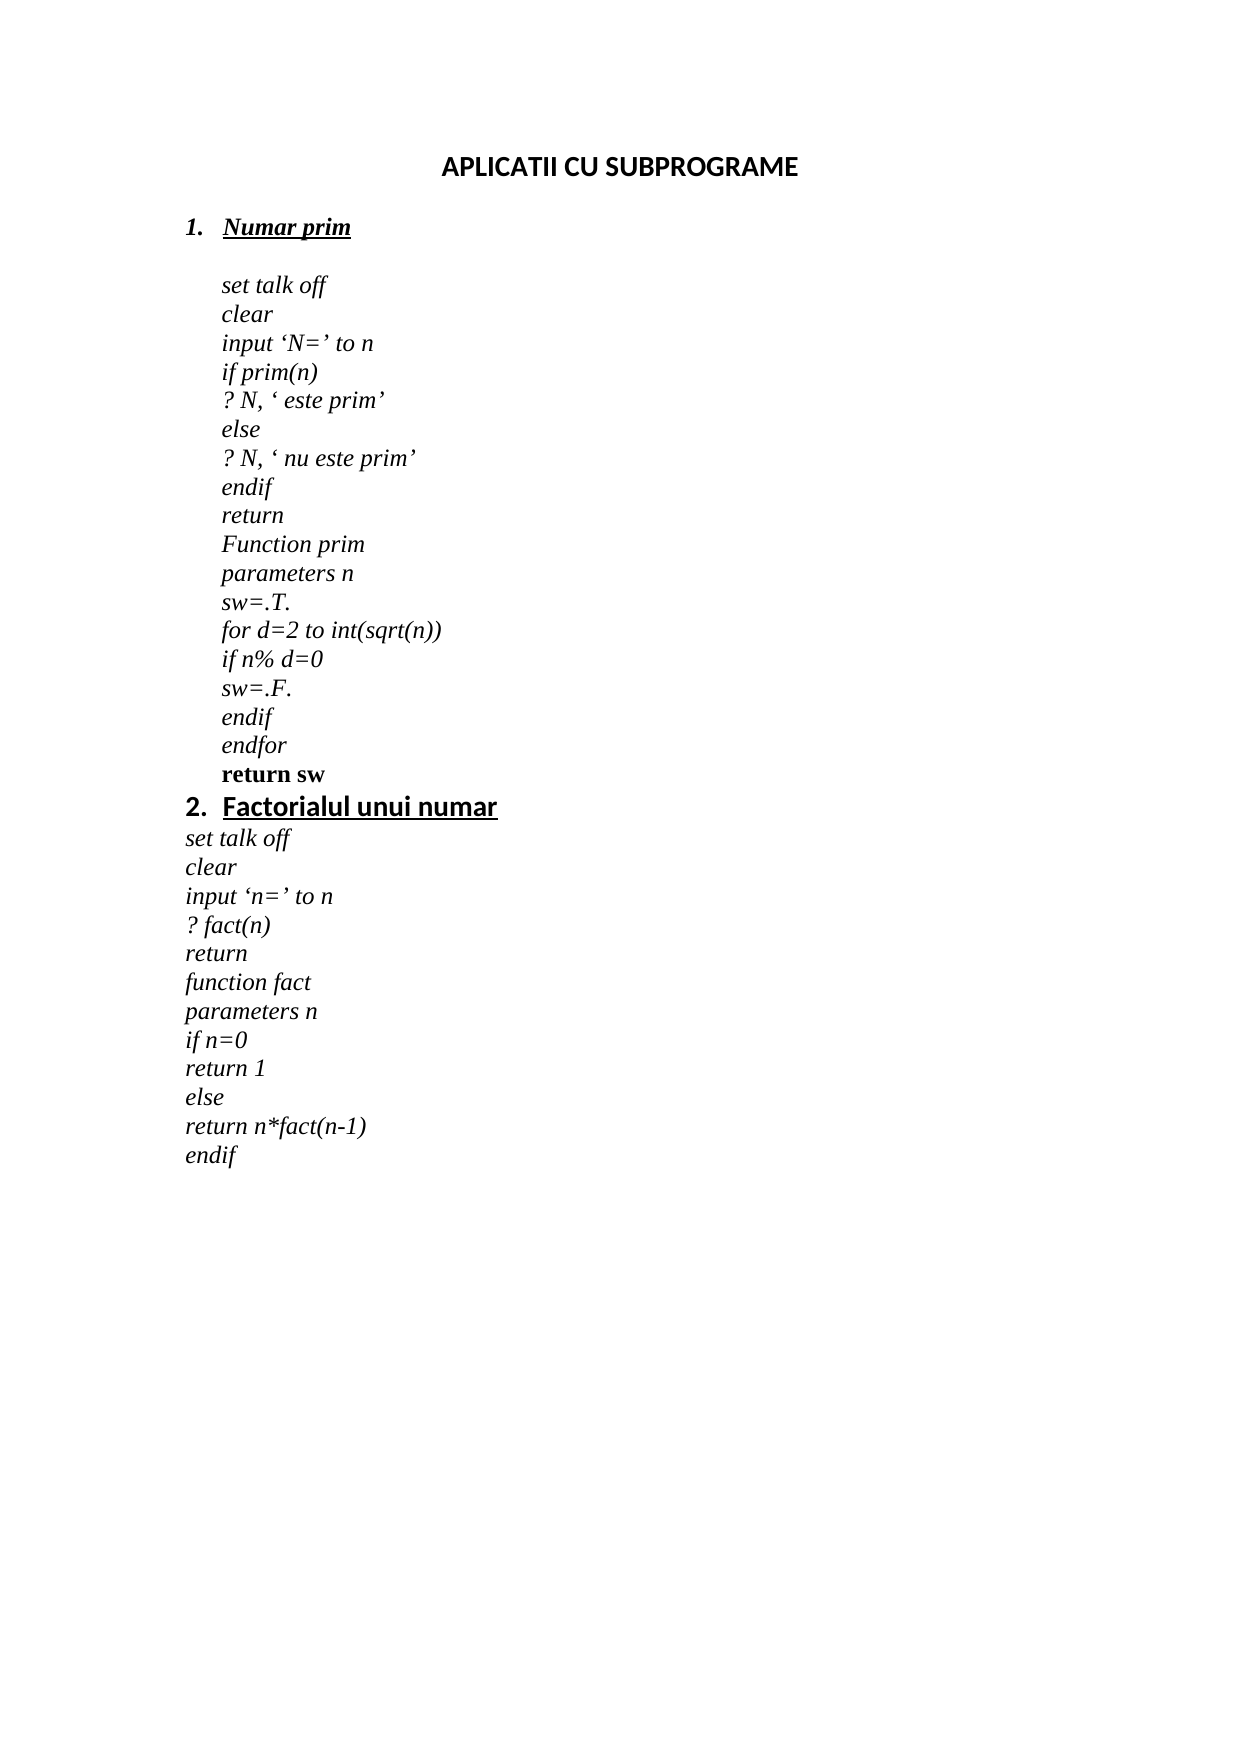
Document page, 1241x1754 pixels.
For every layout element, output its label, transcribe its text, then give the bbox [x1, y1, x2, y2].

text for d=2 to int(sqrt(n)) [148, 615, 1093, 644]
text ? N, ‘ este prim’ [148, 385, 1093, 414]
text clear [148, 299, 1093, 328]
text clear [148, 852, 1093, 881]
text endif [148, 1140, 1093, 1168]
text ? fact(n) [148, 910, 1093, 938]
text sw=.F. [148, 673, 1093, 702]
text set talk off [148, 823, 1093, 852]
text if n=0 [148, 1025, 1093, 1053]
text input ‘n=’ to n [148, 881, 1093, 910]
text endif [148, 702, 1093, 730]
text Function prim [148, 529, 1093, 558]
text return [148, 500, 1093, 529]
text return n*fact(n-1) [148, 1111, 1093, 1140]
text if n% d=0 [148, 644, 1093, 673]
text parameters n [148, 996, 1093, 1025]
text parameters n [148, 558, 1093, 587]
text else [148, 1082, 1093, 1111]
text function fact [148, 967, 1093, 996]
text sw=.T. [148, 587, 1093, 615]
text set talk off [148, 270, 1093, 299]
text endif [148, 472, 1093, 500]
text APLICATII CU SUBPROGRAME [148, 148, 1093, 183]
list Factorialul unui numar [185, 788, 1093, 823]
text endfor [148, 730, 1093, 759]
text return 1 [148, 1053, 1093, 1082]
text ? N, ‘ nu este prim’ [148, 443, 1093, 472]
text else [148, 414, 1093, 443]
text return sw [148, 759, 1093, 788]
list Numar prim [185, 212, 1093, 241]
text if prim(n) [148, 357, 1093, 385]
text input ‘N=’ to n [148, 328, 1093, 357]
text return [148, 938, 1093, 967]
